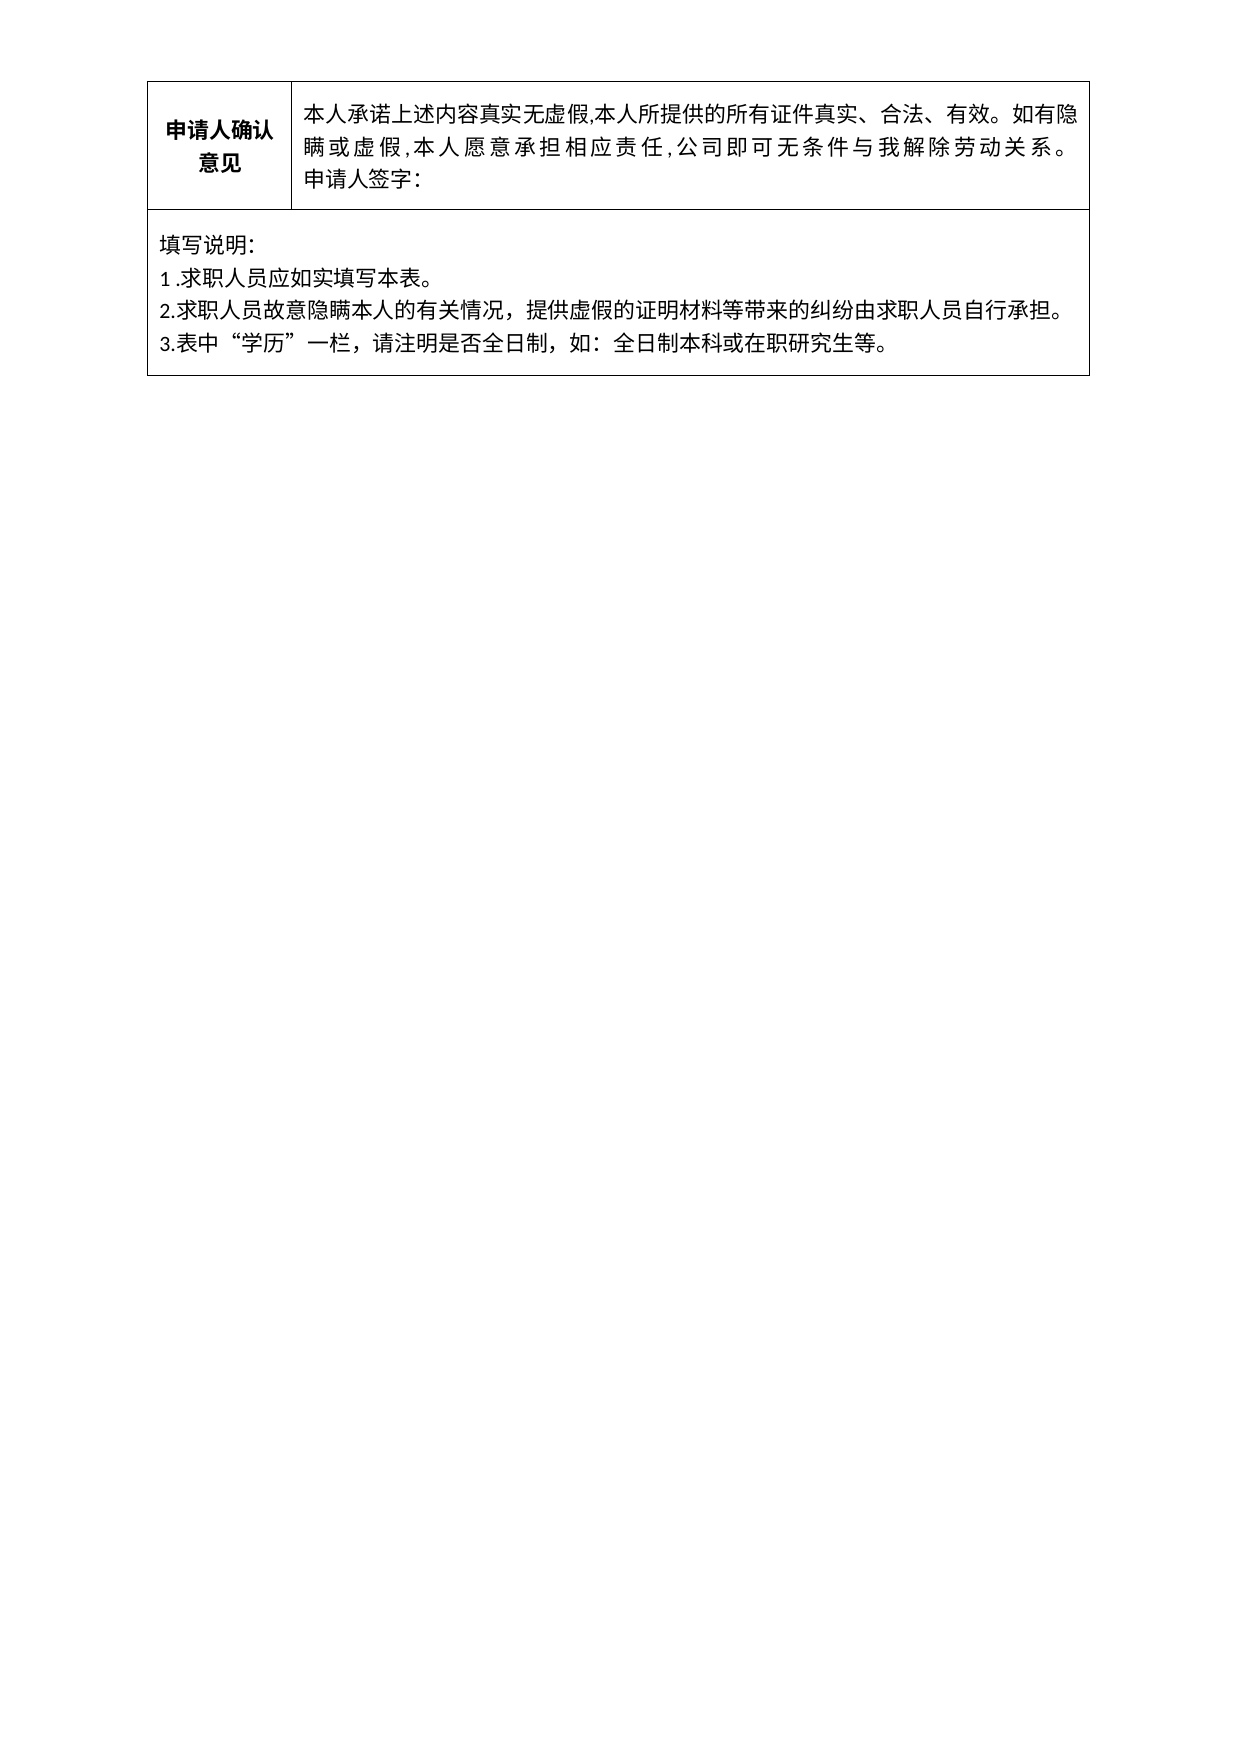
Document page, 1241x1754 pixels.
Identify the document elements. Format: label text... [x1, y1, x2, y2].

table_cell 填写说明： 1 .求职人员应如实填写本表。 2.求职人员故意隐瞒本人的有关情况，提供虚假的证明材料等带来的纠纷由求职人员自行承担。 3.表中“学历”一栏，请注明是否全日制，如：全日制本科或在职研究生等。 [148, 210, 1089, 375]
table_cell 申请人确认意见 [148, 82, 291, 209]
table_cell 本人承诺上述内容真实无虚假,本人所提供的所有证件真实、合法、有效。如有隐瞒或虚假,本人愿意承担相应责任,公司即可无条件与我解除劳动关系。 申请人签字： [292, 82, 1089, 209]
